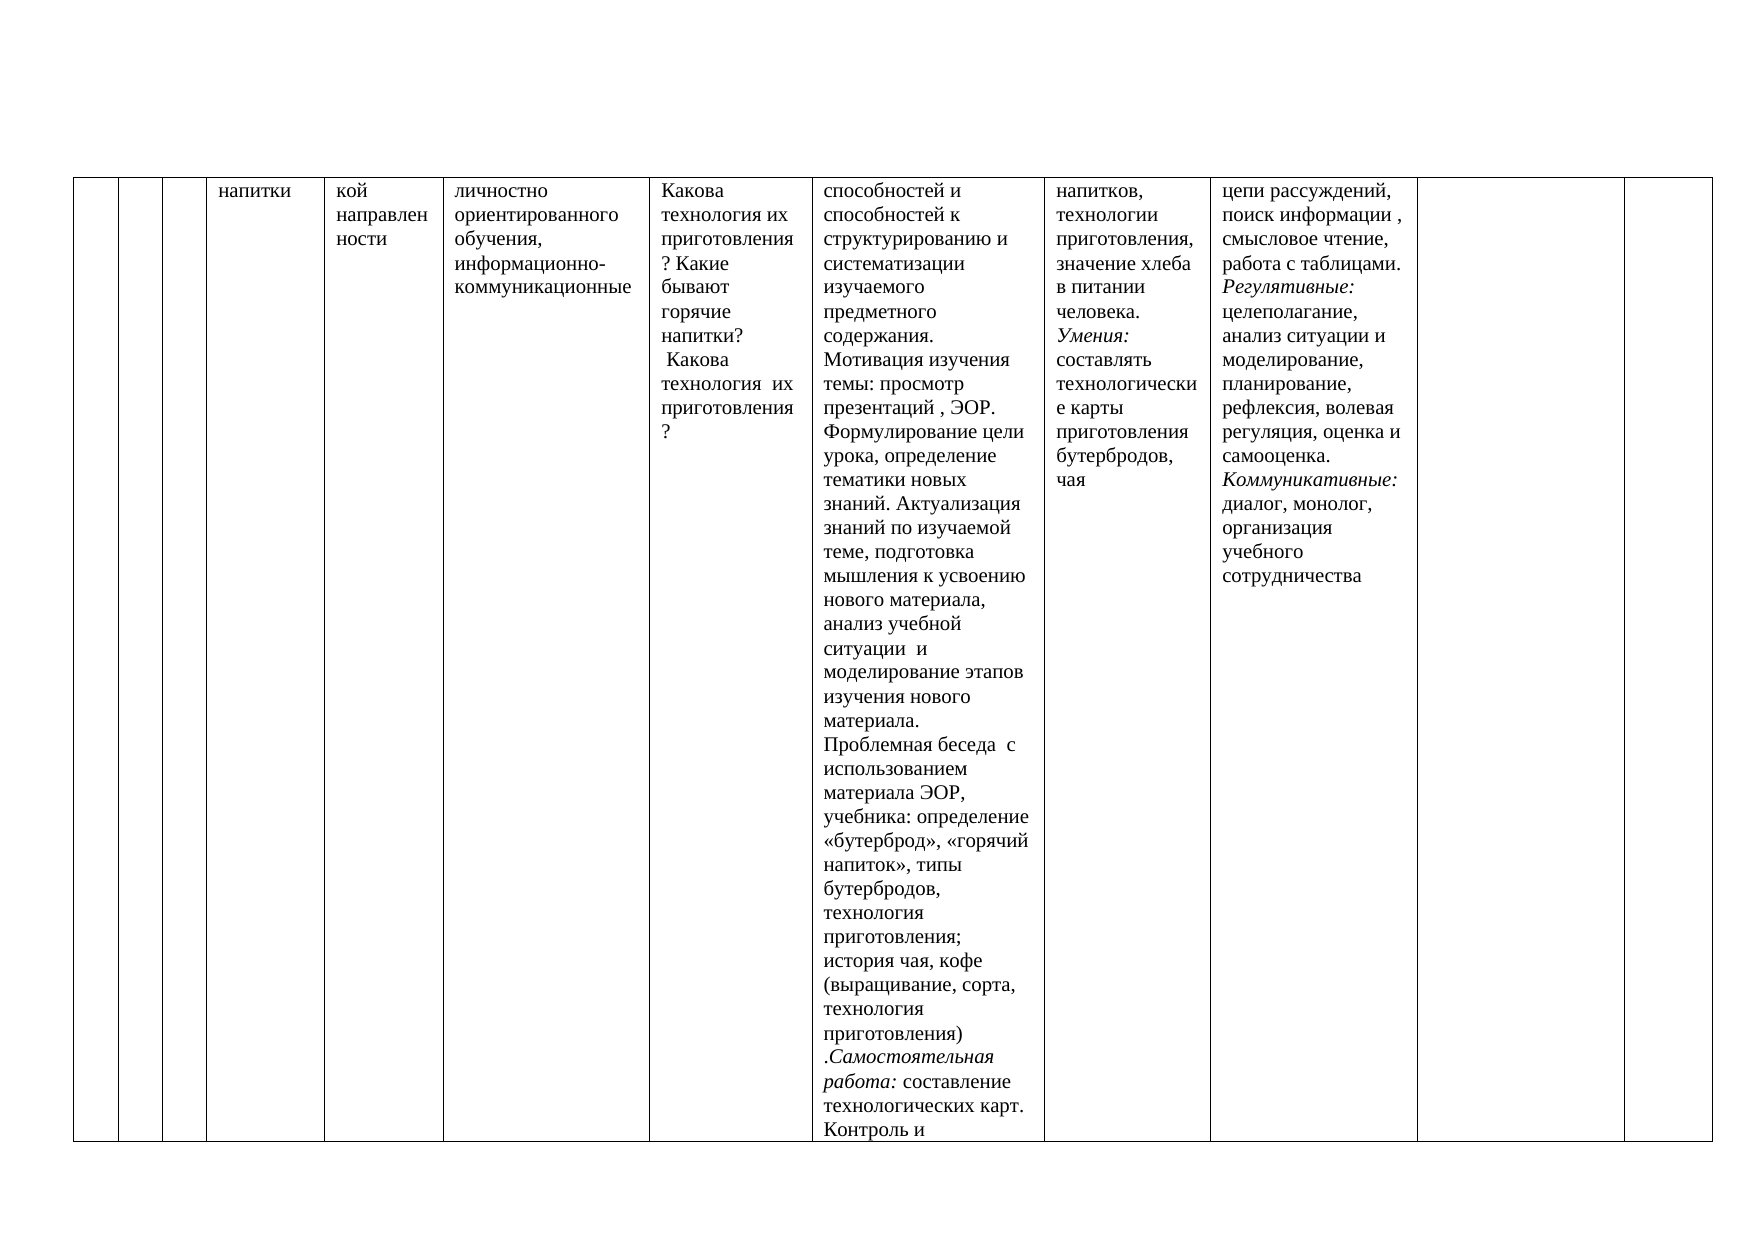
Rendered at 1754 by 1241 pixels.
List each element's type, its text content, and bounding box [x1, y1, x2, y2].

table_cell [813, 178, 1044, 1141]
table_cell [1418, 178, 1624, 1141]
table_cell [119, 178, 162, 1141]
table_cell [163, 178, 206, 1141]
table_cell [1625, 178, 1712, 1141]
table_cell 9 [74, 178, 118, 1141]
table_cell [444, 178, 649, 1141]
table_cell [1045, 178, 1210, 1141]
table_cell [650, 178, 812, 1141]
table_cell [207, 178, 324, 1141]
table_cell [1211, 178, 1417, 1141]
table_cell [325, 178, 443, 1141]
